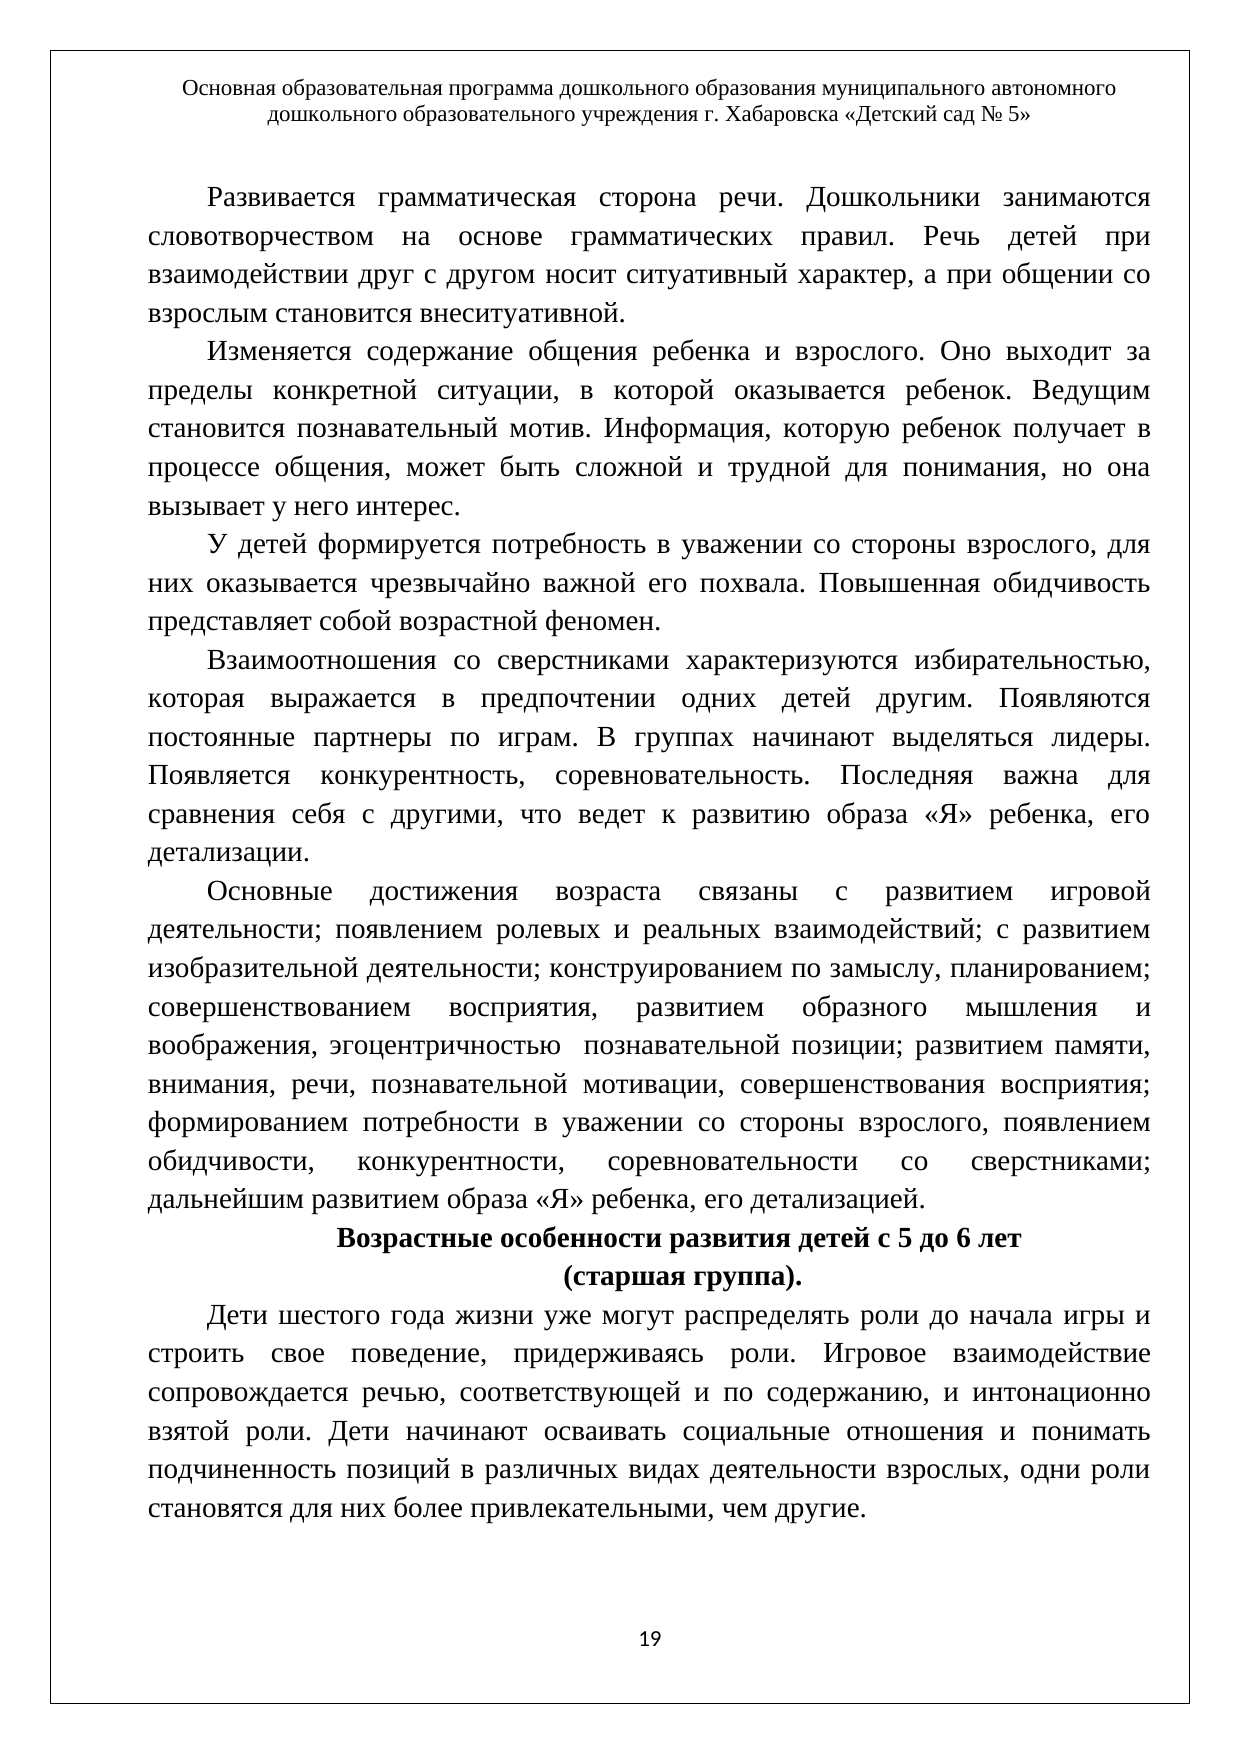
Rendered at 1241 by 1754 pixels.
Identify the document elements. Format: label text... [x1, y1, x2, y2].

text Возрастные особенности развития детей с 5 до 6 лет [148, 1220, 1152, 1253]
text Основные достижения возраста связаны с развитием игровой деятельности; появлением ролевых и реальных взаимодействий; с развитием изобразительной деятельности; конструированием по замыслу, планированием; совершенствованием восприятия, развитием образного мышления и воображения, эгоцентричностью познавательной позиции; развитием памяти, внимания, речи, познавательной мотивации, совершенствования восприятия; формированием потребности в уважении со стороны взрослого, появлением обидчивости, конкурентности, соревновательности со сверстниками; дальнейшим развитием образа «Я» ребенка, его детализацией. [148, 873, 1152, 1215]
text (старшая группа). [148, 1258, 1152, 1292]
text Изменяется содержание общения ребенка и взрослого. Оно выходит за пределы конкретной ситуации, в которой оказывается ребенок. Ведущим становится познавательный мотив. Информация, которую ребенок получает в процессе общения, может быть сложной и трудной для понимания, но она вызывает у него интерес. [148, 333, 1152, 521]
text У детей формируется потребность в уважении со стороны взрослого, для них оказывается чрезвычайно важной его похвала. Повышенная обидчивость представляет собой возрастной феномен. [148, 526, 1152, 637]
text Развивается грамматическая сторона речи. Дошкольники занимаются словотворчеством на основе грамматических правил. Речь детей при взаимодействии друг с другом носит ситуативный характер, а при общении со взрослым становится внеситуативной. [148, 179, 1152, 328]
text Взаимоотношения со сверстниками характеризуются избирательностью, которая выражается в предпочтении одних детей другим. Появляются постоянные партнеры по играм. В группах начинают выделяться лидеры. Появляется конкурентность, соревновательность. Последняя важна для сравнения себя с другими, что ведет к развитию образа «Я» ребенка, его детализации. [148, 642, 1152, 868]
text Дети шестого года жизни уже могут распределять роли до начала игры и строить свое поведение, придерживаясь роли. Игровое взаимодействие сопровождается речью, соответствующей и по содержанию, и интонационно взятой роли. Дети начинают осваивать социальные отношения и понимать подчиненность позиций в различных видах деятельности взрослых, одни роли становятся для них более привлекательными, чем другие. [148, 1297, 1152, 1523]
